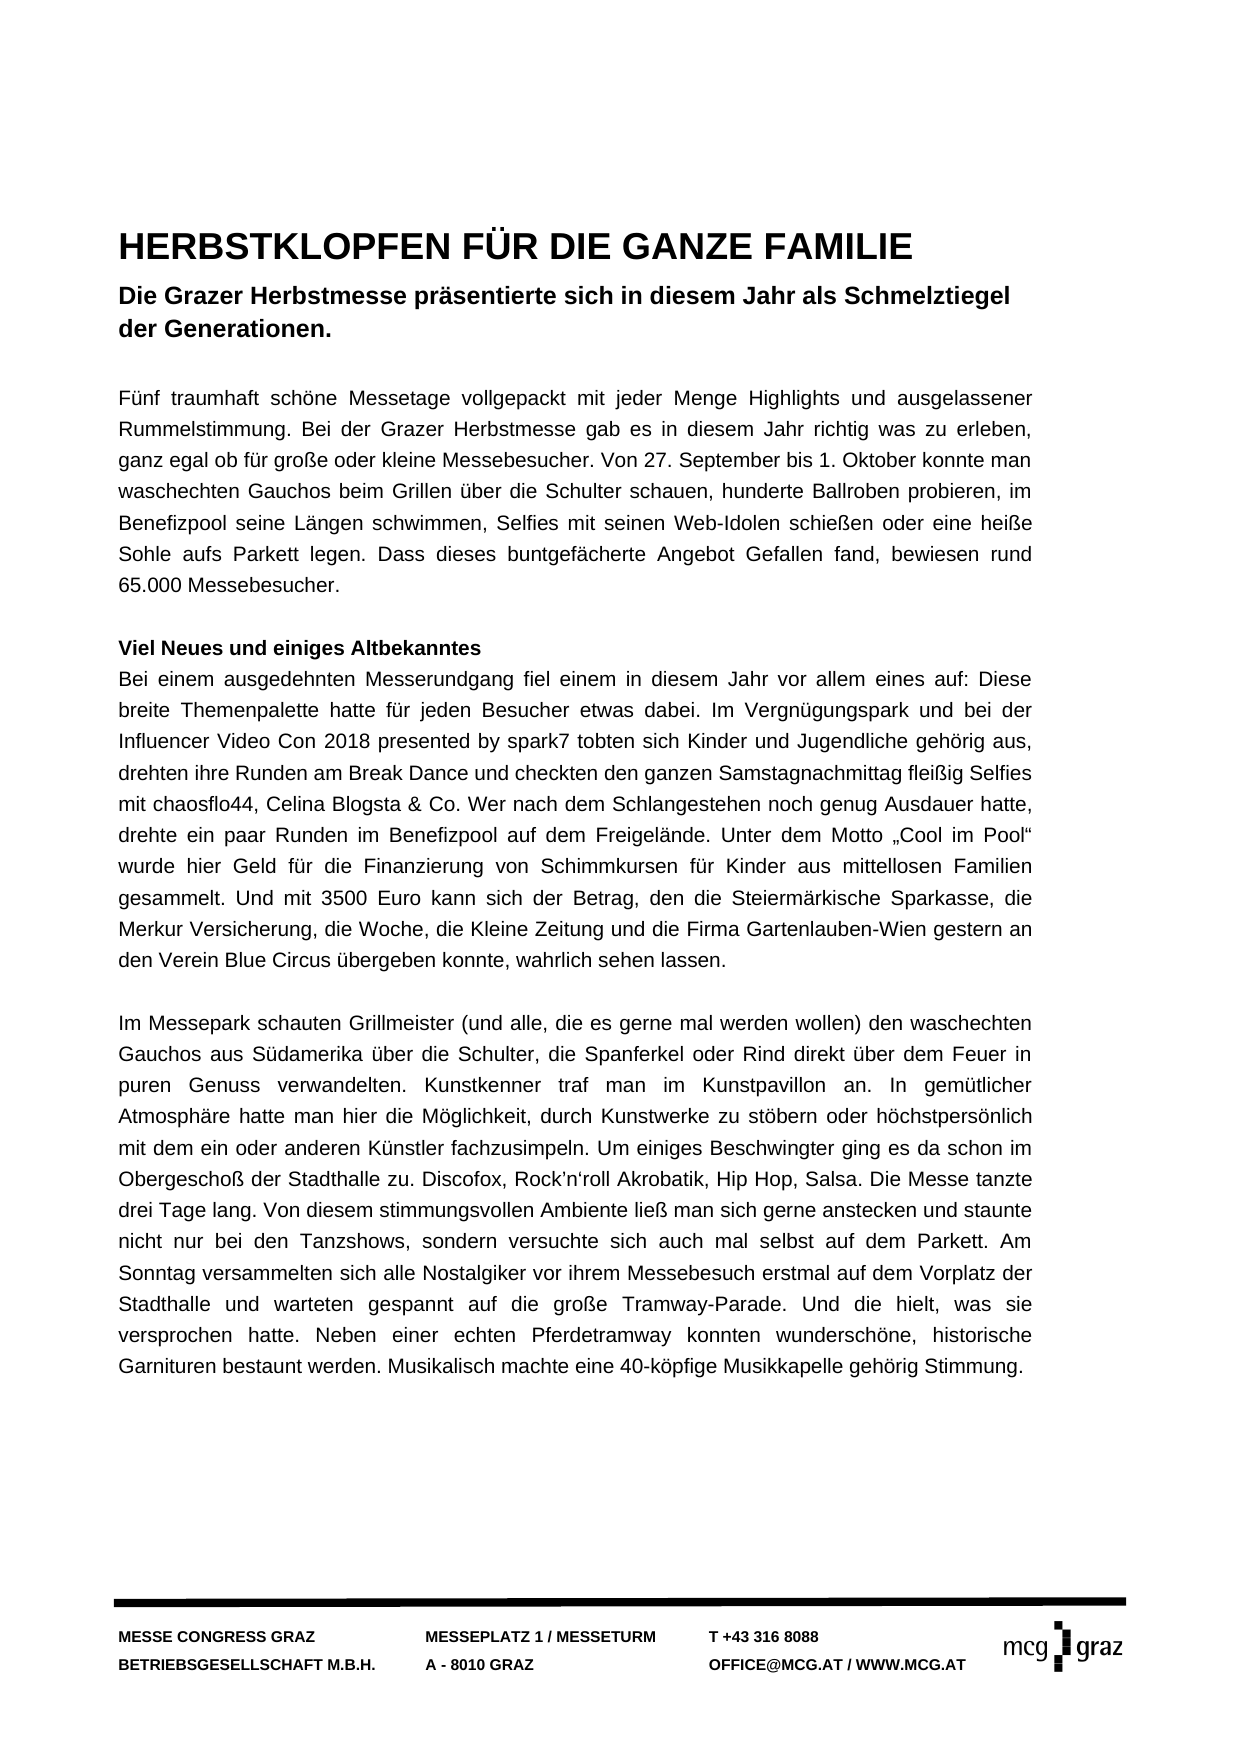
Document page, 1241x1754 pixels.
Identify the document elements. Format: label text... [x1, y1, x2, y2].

text Die Grazer Herbstmesse präsentierte sich in diesem Jahr als Schmelztiegel der Generationen. [118, 274, 1033, 342]
text Bei einem ausgedehnten Messerundgang fiel einem in diesem Jahr vor allem eines auf: Diese breite Themenpalette hatte für jeden Besucher etwas dabei. Im Vergnügungspark und bei der Influencer Video Con 2018 presented by spark7 tobten sich Kinder und Jugendliche gehörig aus, drehten ihre Runden am Break Dance und checkten den ganzen Samstagnachmittag fleißig Selfies mit chaosflo44, Celina Blogsta & Co. Wer nach dem Schlangestehen noch genug Ausdauer hatte, drehte ein paar Runden im Benefizpool auf dem Freigelände. Unter dem Motto „Cool im Pool“ wurde hier Geld für die Finanzierung von Schimmkursen für Kinder aus mittellosen Familien gesammelt. Und mit 3500 Euro kann sich der Betrag, den die Steiermärkische Sparkasse, die Merkur Versicherung, die Woche, die Kleine Zeitung und die Firma Gartenlauben-Wien gestern an den Verein Blue Circus übergeben konnte, wahrlich sehen lassen. [118, 659, 1033, 972]
text Im Messepark schauten Grillmeister (und alle, die es gerne mal werden wollen) den waschechten Gauchos aus Südamerika über die Schulter, die Spanferkel oder Rind direkt über dem Feuer in puren Genuss verwandelten. Kunstkenner traf man im Kunstpavillon an. In gemütlicher Atmosphäre hatte man hier die Möglichkeit, durch Kunstwerke zu stöbern oder höchstpersönlich mit dem ein oder anderen Künstler fachzusimpeln. Um einiges Beschwingter ging es da schon im Obergeschoß der Stadthalle zu. Discofox, Rock’n‘roll Akrobatik, Hip Hop, Salsa. Die Messe tanzte drei Tage lang. Von diesem stimmungsvollen Ambiente ließ man sich gerne anstecken und staunte nicht nur bei den Tanzshows, sondern versuchte sich auch mal selbst auf dem Parkett. Am Sonntag versammelten sich alle Nostalgiker vor ihrem Messebesuch erstmal auf dem Vorplatz der Stadthalle und warteten gespannt auf die große Tramway-Parade. Und die hielt, was sie versprochen hatte. Neben einer echten Pferdetramway konnten wunderschöne, historische Garnituren bestaunt werden. Musikalisch machte eine 40-köpfige Musikkapelle gehörig Stimmung. [118, 1003, 1033, 1378]
picture [1004, 1621, 1123, 1672]
text Fünf traumhaft schöne Messetage vollgepackt mit jeder Menge Highlights und ausgelassener Rummelstimmung. Bei der Grazer Herbstmesse gab es in diesem Jahr richtig was zu erleben, ganz egal ob für große oder kleine Messebesucher. Von 27. September bis 1. Oktober konnte man waschechten Gauchos beim Grillen über die Schulter schauen, hunderte Ballroben probieren, im Benefizpool seine Längen schwimmen, Selfies mit seinen Web-Idolen schießen oder eine heiße Sohle aufs Parkett legen. Dass dieses buntgefächerte Angebot Gefallen fand, bewiesen rund 65.000 Messebesucher. [118, 378, 1033, 597]
text herbstklopfen für die ganze Familie [118, 224, 1033, 268]
text Viel Neues und einiges Altbekanntes [118, 628, 1033, 659]
